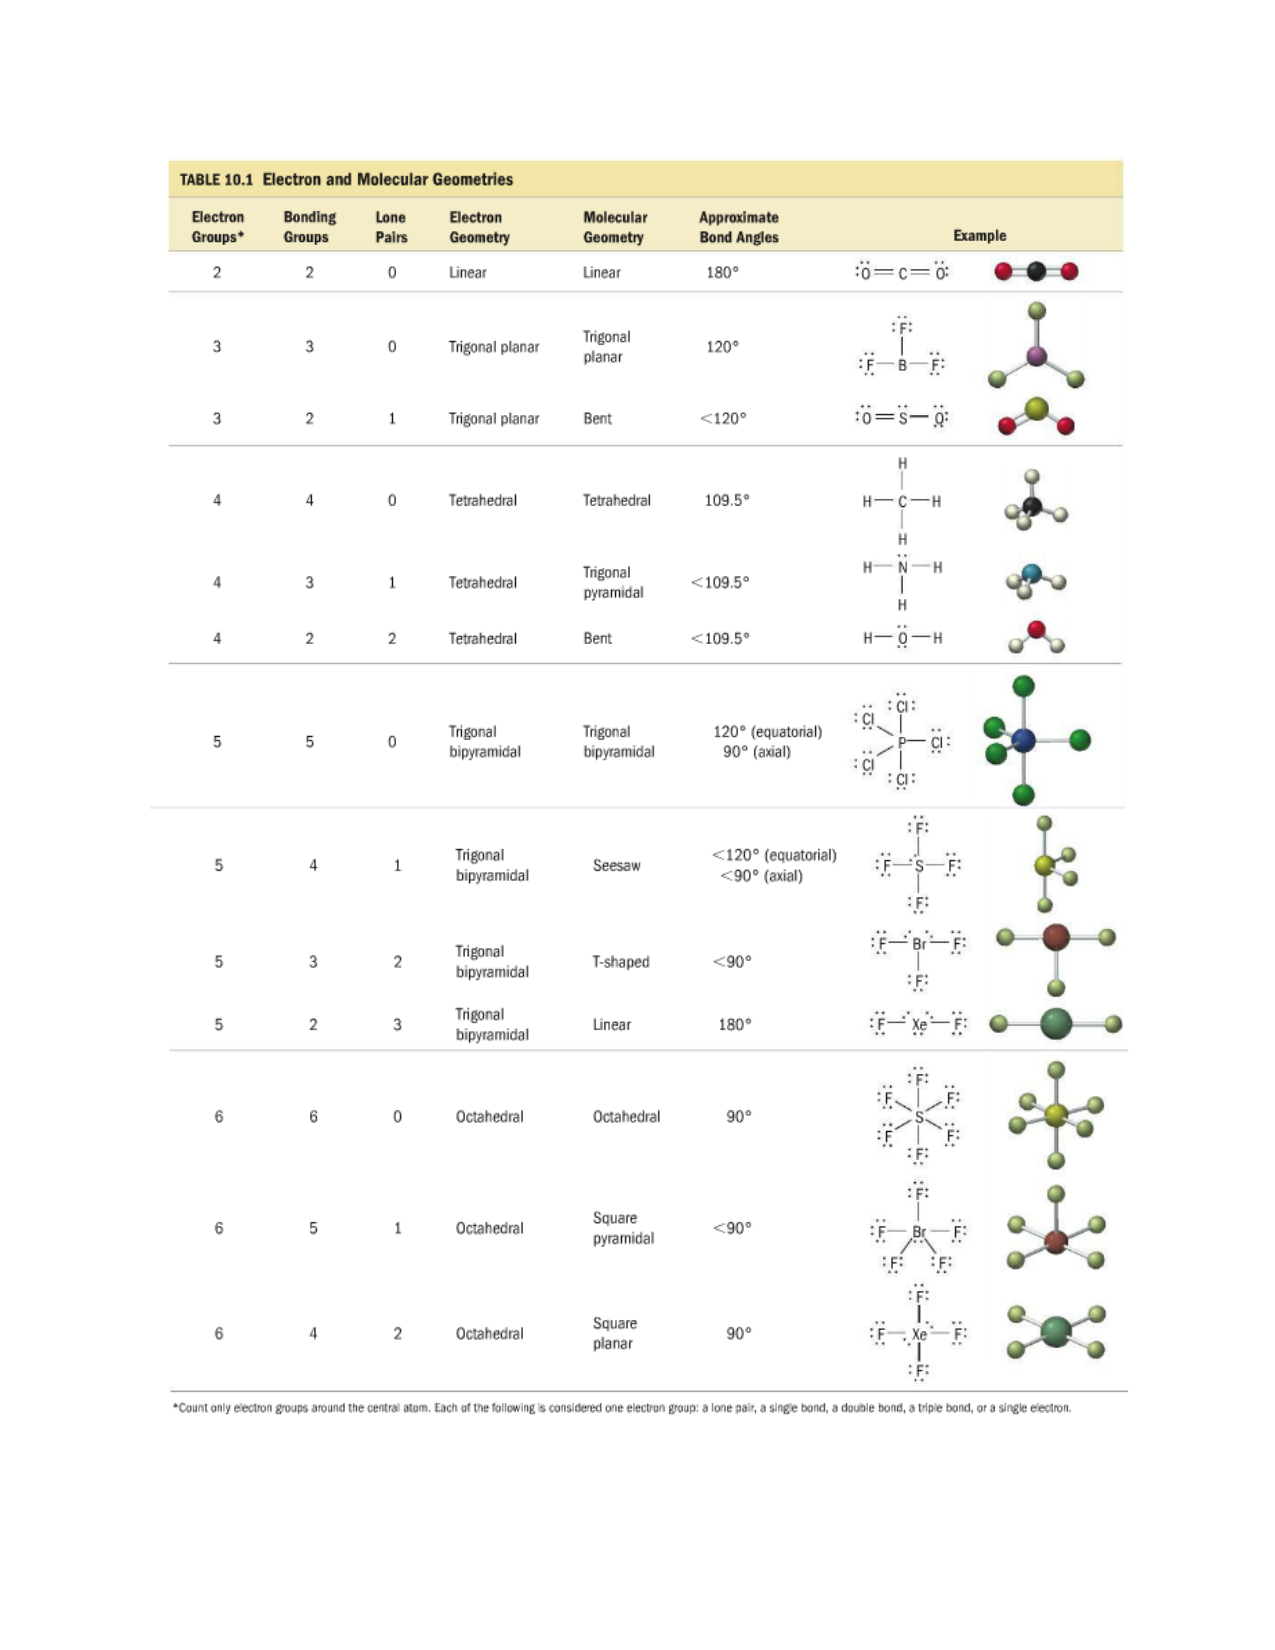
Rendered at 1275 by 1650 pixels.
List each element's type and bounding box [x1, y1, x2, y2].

picture [150, 150, 1129, 1424]
